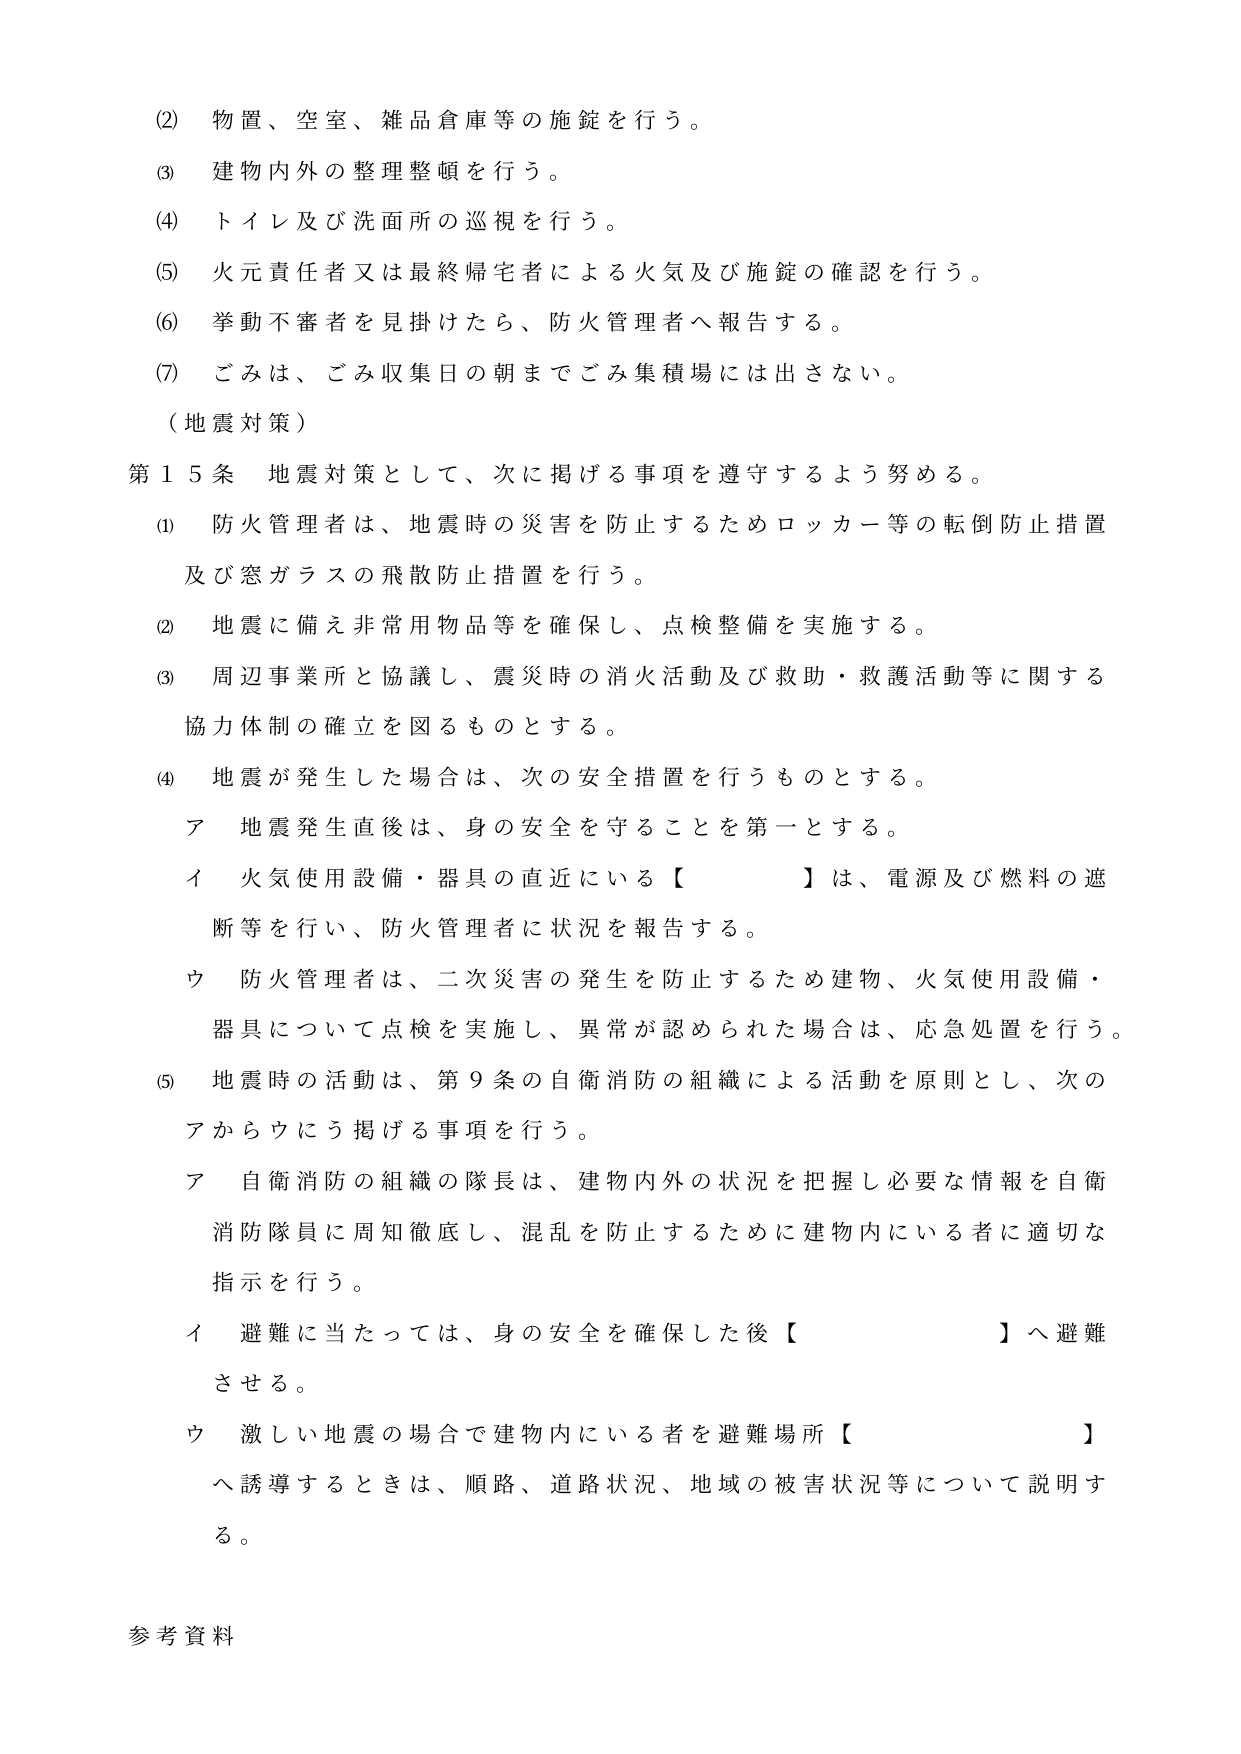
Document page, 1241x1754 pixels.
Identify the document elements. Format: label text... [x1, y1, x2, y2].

text ⑹ 挙動不審者を見掛けたら、防火管理者へ報告する。 [128, 296, 1112, 346]
text ⑴ 防火管理者は、地震時の災害を防止するためロッカー等の転倒防止措置及び窓ガラスの飛散防止措置を行う。 [153, 498, 1112, 599]
text ⑵ 物置、空室、雑品倉庫等の施錠を行う。 [128, 94, 1112, 144]
text ⑷ トイレ及び洗面所の巡視を行う。 [128, 195, 1112, 245]
text ⑶ 周辺事業所と協議し、震災時の消火活動及び救助・救護活動等に関する協力体制の確立を図るものとする。 [153, 649, 1112, 751]
text （地震対策） [128, 397, 1112, 447]
text ⑸ 火元責任者又は最終帰宅者による火気及び施錠の確認を行う。 [128, 245, 1112, 296]
text 第１５条 地震対策として、次に掲げる事項を遵守するよう努める。 [128, 447, 1112, 498]
text ⑵ 地震に備え非常用物品等を確保し、点検整備を実施する。 [128, 599, 1112, 649]
text ⑺ ごみは、ごみ収集日の朝までごみ集積場には出さない。 [128, 346, 1112, 397]
text ⑶ 建物内外の整理整頓を行う。 [128, 144, 1112, 195]
text イ 火気使用設備・器具の直近にいる【 】は、電源及び燃料の遮断等を行い、防火管理者に状況を報告する。 [128, 852, 1112, 953]
text 参考資料 [128, 1609, 1127, 1660]
text ⑸ 地震時の活動は、第９条の自衛消防の組織による活動を原則とし、次のアからウにう掲げる事項を行う。 [153, 1054, 1112, 1155]
text ウ 激しい地震の場合で建物内にいる者を避難場所【 】へ誘導するときは、順路、道路状況、地域の被害状況等について説明する。 [128, 1407, 1127, 1559]
text ウ 防火管理者は、二次災害の発生を防止するため建物、火気使用設備・器具について点検を実施し、異常が認められた場合は、応急処置を行う。 [128, 953, 1112, 1054]
text ア 地震発生直後は、身の安全を守ることを第一とする。 [128, 801, 1112, 852]
text イ 避難に当たっては、身の安全を確保した後【 】へ避難させる。 [128, 1306, 1112, 1407]
text ⑷ 地震が発生した場合は、次の安全措置を行うものとする。 [128, 751, 1112, 801]
text ア 自衛消防の組織の隊長は、建物内外の状況を把握し必要な情報を自衛消防隊員に周知徹底し、混乱を防止するために建物内にいる者に適切な指示を行う。 [128, 1155, 1127, 1306]
